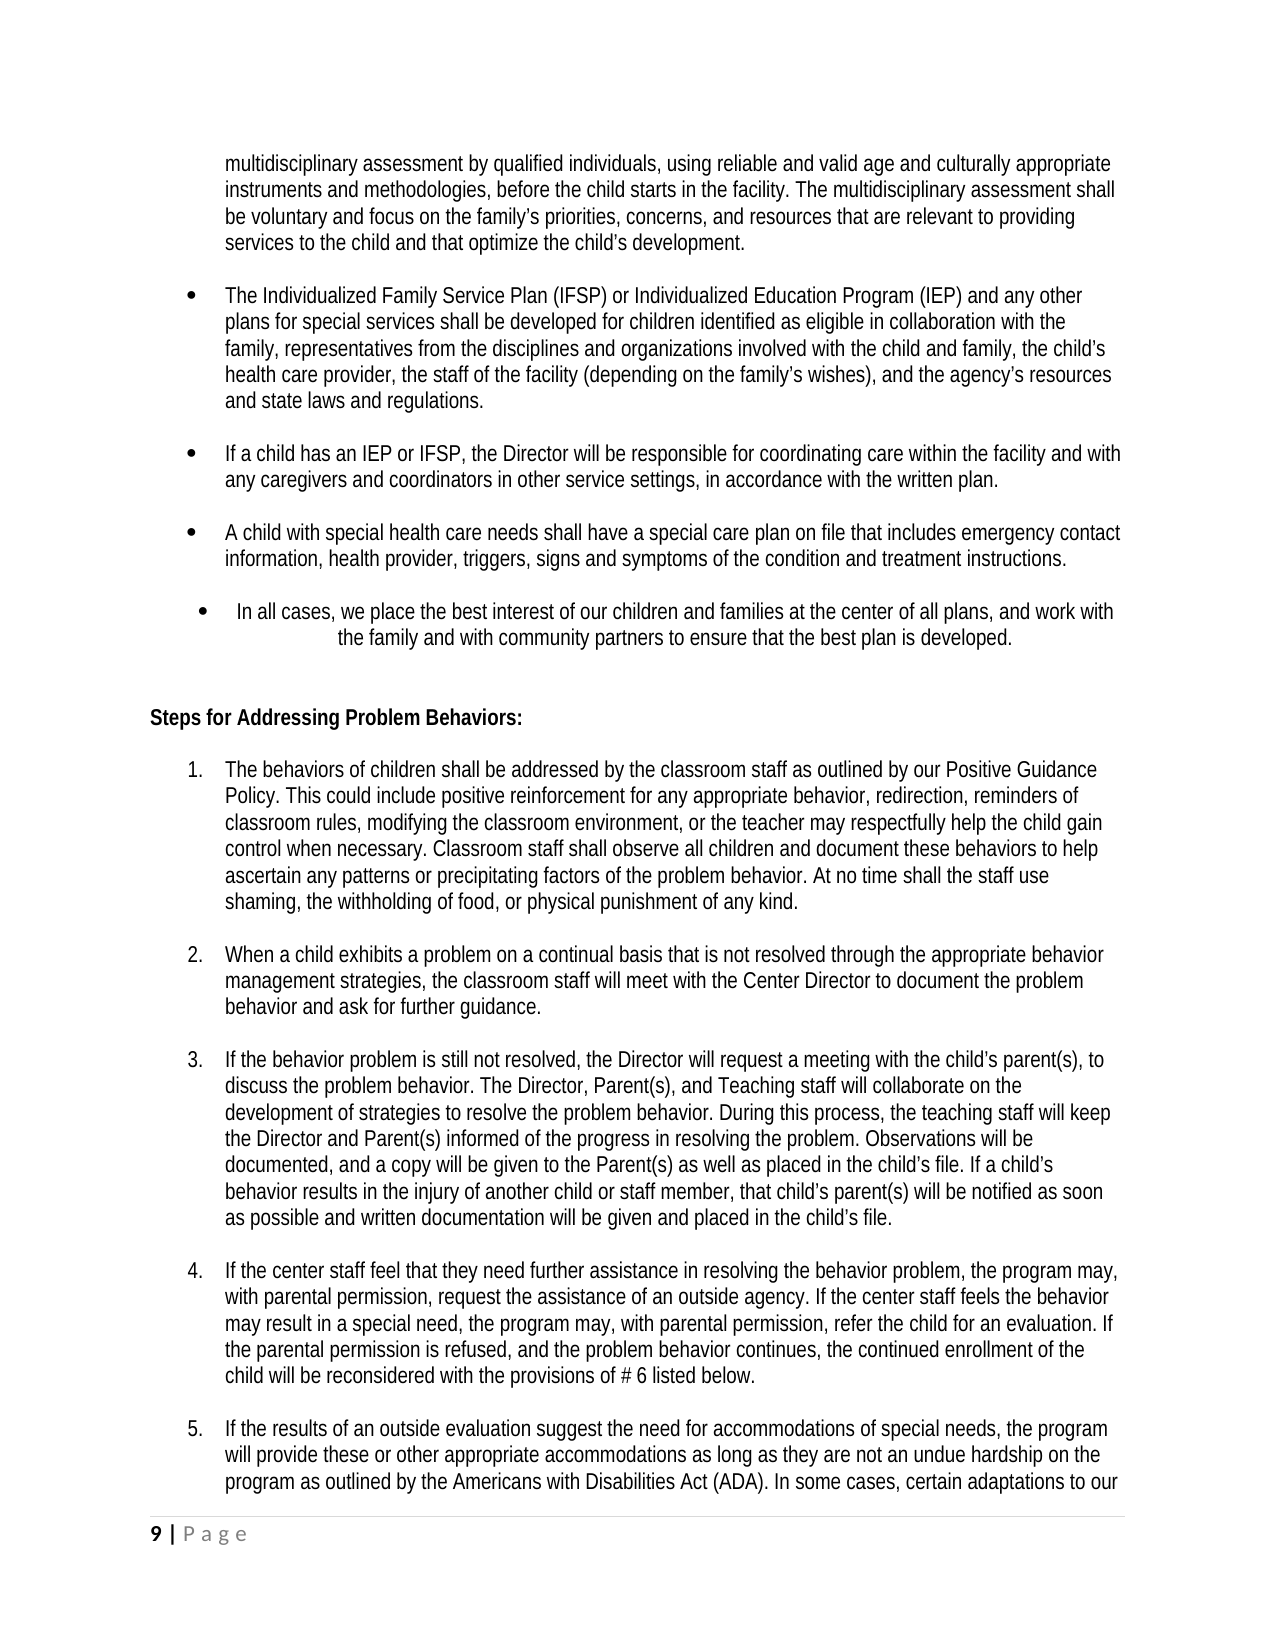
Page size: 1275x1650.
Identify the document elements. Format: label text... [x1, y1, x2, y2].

list If the behavior problem is still not resolved, the Director will request a meeting with the child’s parent(s), to discuss the problem behavior. The Director, Parent(s), and Teaching staff will collaborate on the development of strategies to resolve the problem behavior. During this process, the teaching staff will keep the Director and Parent(s) informed of the progress in resolving the problem. Observations will be documented, and a copy will be given to the Parent(s) as well as placed in the child’s file. If a child’s behavior results in the injury of another child or staff member, that child’s parent(s) will be notified as soon as possible and written documentation will be given and placed in the child’s file. [187, 1046, 1125, 1231]
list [187, 1415, 1125, 1494]
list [187, 150, 1125, 255]
list In all cases, we place the best interest of our children and families at the center of all plans, and work with the family and with community partners to ensure that the best plan is developed. [187, 598, 1125, 651]
list If the center staff feel that they need further assistance in resolving the behavior problem, the program may, with parental permission, request the assistance of an outside agency. If the center staff feels the behavior may result in a special need, the program may, with parental permission, refer the child for an evaluation. If the parental permission is refused, and the problem behavior continues, the continued enrollment of the child will be reconsidered with the provisions of # 6 listed below. [187, 1257, 1125, 1389]
list If a child has an IEP or IFSP, the Director will be responsible for coordinating care within the facility and with any caregivers and coordinators in other service settings, in accordance with the written plan. [187, 440, 1125, 493]
list A child with special health care needs shall have a special care plan on file that includes emergency contact information, health provider, triggers, signs and symptoms of the condition and treatment instructions. [187, 519, 1125, 572]
list When a child exhibits a problem on a continual basis that is not resolved through the appropriate behavior management strategies, the classroom staff will meet with the Center Director to document the problem behavior and ask for further guidance. [187, 941, 1125, 1020]
list The behaviors of children shall be addressed by the classroom staff as outlined by our Positive Guidance Policy. This could include positive reinforcement for any appropriate behavior, redirection, reminders of classroom rules, modifying the classroom environment, or the teacher may respectfully help the child gain control when necessary. Classroom staff shall observe all children and document these behaviors to help ascertain any patterns or precipitating factors of the problem behavior. At no time shall the staff use shaming, the withholding of food, or physical punishment of any kind. [187, 756, 1125, 914]
text Steps for Addressing Problem Behaviors: [150, 703, 1125, 730]
list The Individualized Family Service Plan (IFSP) or Individualized Education Program (IEP) and any other plans for special services shall be developed for children identified as eligible in collaboration with the family, representatives from the disciplines and organizations involved with the child and family, the child’s health care provider, the staff of the facility (depending on the family’s wishes), and the agency’s resources and state laws and regulations. [187, 282, 1125, 413]
